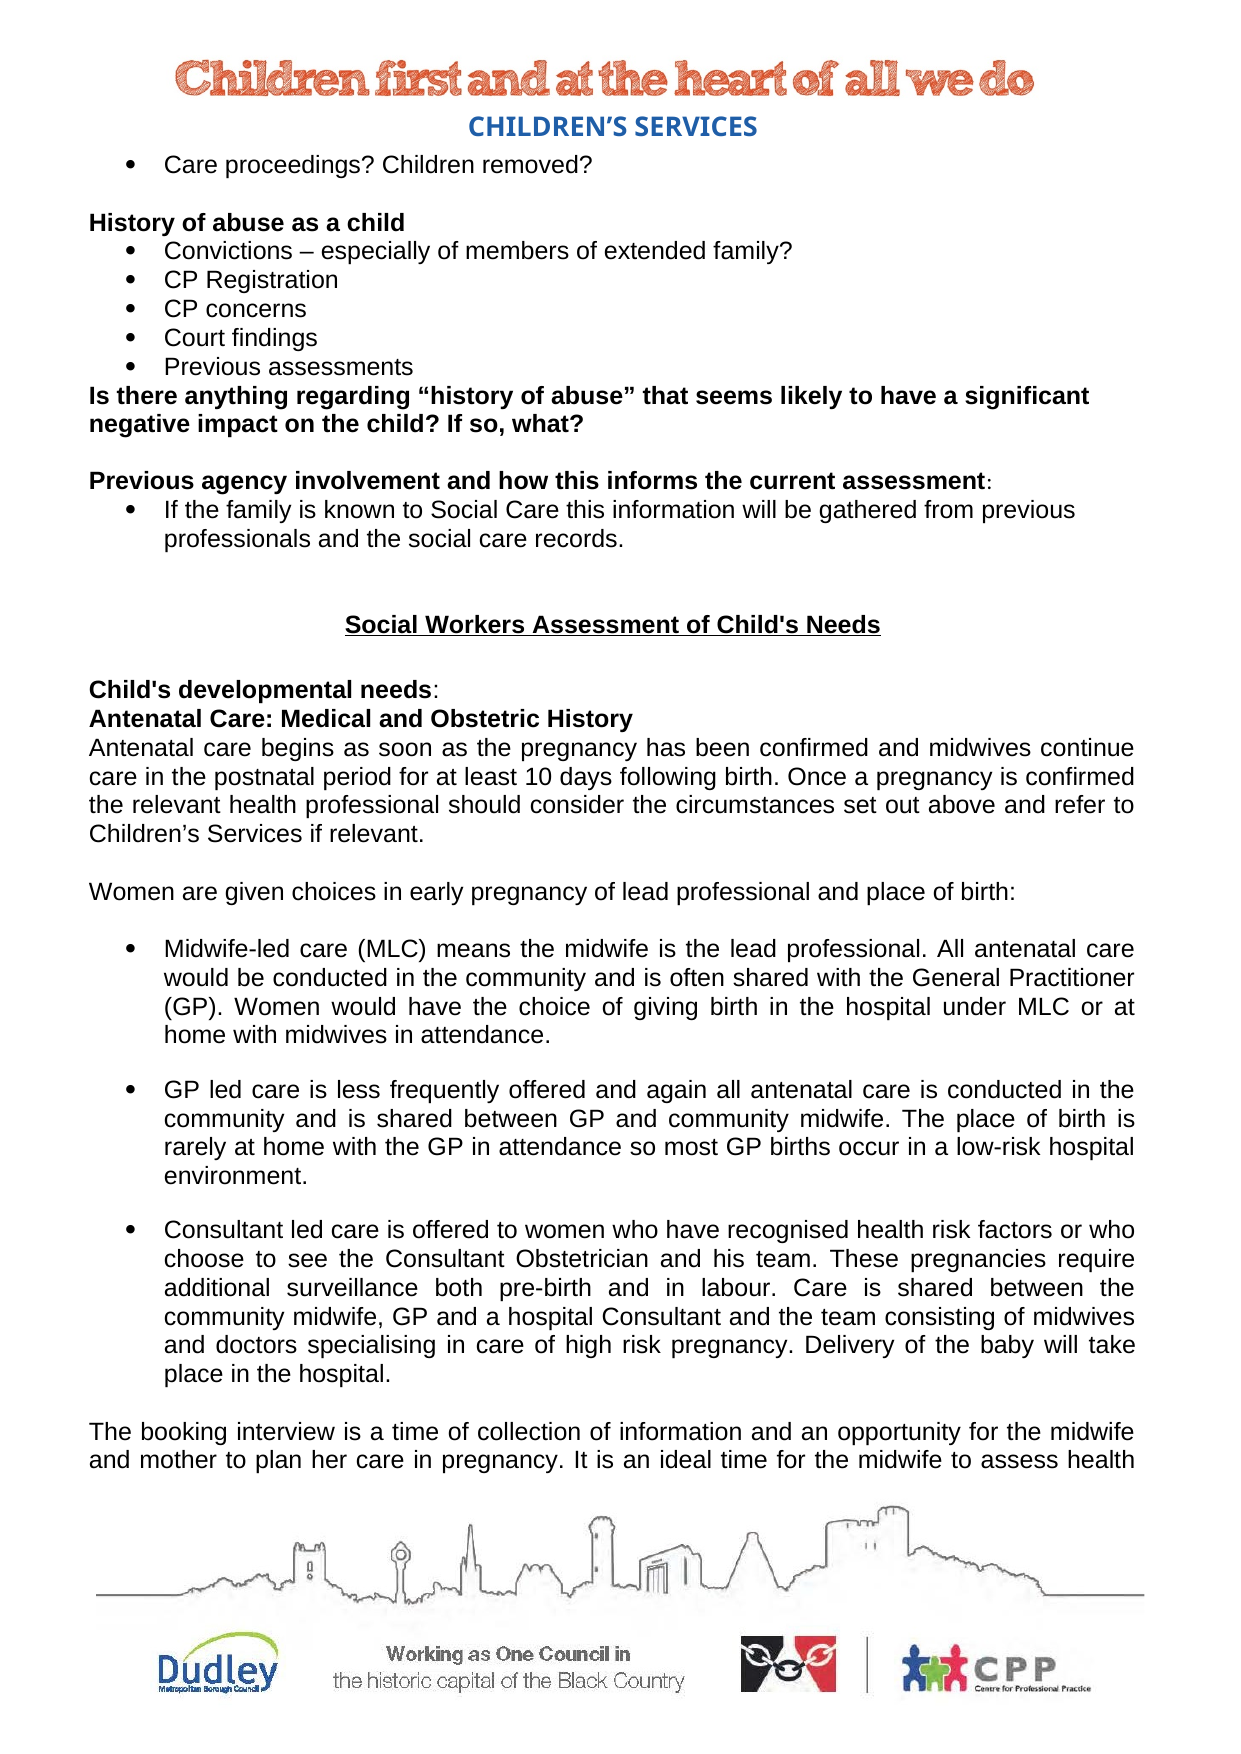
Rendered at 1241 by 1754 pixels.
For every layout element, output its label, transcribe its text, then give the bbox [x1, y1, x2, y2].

list CP concerns [126, 294, 1137, 323]
text History of abuse as a child [89, 208, 1137, 236]
list CP Registration [126, 265, 1137, 294]
text Antenatal Care: Medical and Obstetric History [89, 704, 1137, 733]
list GP led care is less frequently offered and again all antenatal care is conducted in the community and is shared between GP and community midwife. The place of birth is rarely at home with the GP in attendance so most GP births occur in a low-risk hospital environment. [126, 1075, 1137, 1190]
list Midwife-led care (MLC) means the midwife is the lead professional. All antenatal care would be conducted in the community and is often shared with the General Practitioner (GP). Women would have the choice of giving birth in the hospital under MLC or at home with midwives in attendance. [126, 934, 1137, 1049]
text Previous agency involvement and how this informs the current assessment: [89, 466, 1137, 495]
list If the family is known to Social Care this information will be gathered from previous professionals and the social care records. [126, 495, 1137, 553]
list Care proceedings? Children removed? [126, 150, 1137, 179]
list Court findings [126, 323, 1137, 352]
text Is there anything regarding “history of abuse” that seems likely to have a significant negative impact on the child? If so, what? [89, 381, 1137, 438]
list Consultant led care is offered to women who have recognised health risk factors or who choose to see the Consultant Obstetrician and his team. These pregnancies require additional surveillance both pre-birth and in labour. Care is shared between the community midwife, GP and a hospital Consultant and the team consisting of midwives and doctors specialising in care of high risk pregnancy. Delivery of the baby will take place in the hospital. [126, 1215, 1137, 1388]
picture [96, 1477, 1145, 1754]
text Women are given choices in early pregnancy of lead professional and place of birth: [89, 877, 1137, 905]
picture [133, 33, 1074, 124]
list Convictions – especially of members of extended family? [126, 236, 1137, 265]
list Previous assessments [126, 352, 1137, 381]
text Child's developmental needs: [89, 675, 1137, 704]
text Social Workers Assessment of Child's Needs [89, 610, 1137, 638]
text Antenatal care begins as soon as the pregnancy has been confirmed and midwives continue care in the postnatal period for at least 10 days following birth. Once a pregnancy is confirmed the relevant health professional should consider the circumstances set out above and refer to Children’s Services if relevant. [89, 733, 1137, 848]
